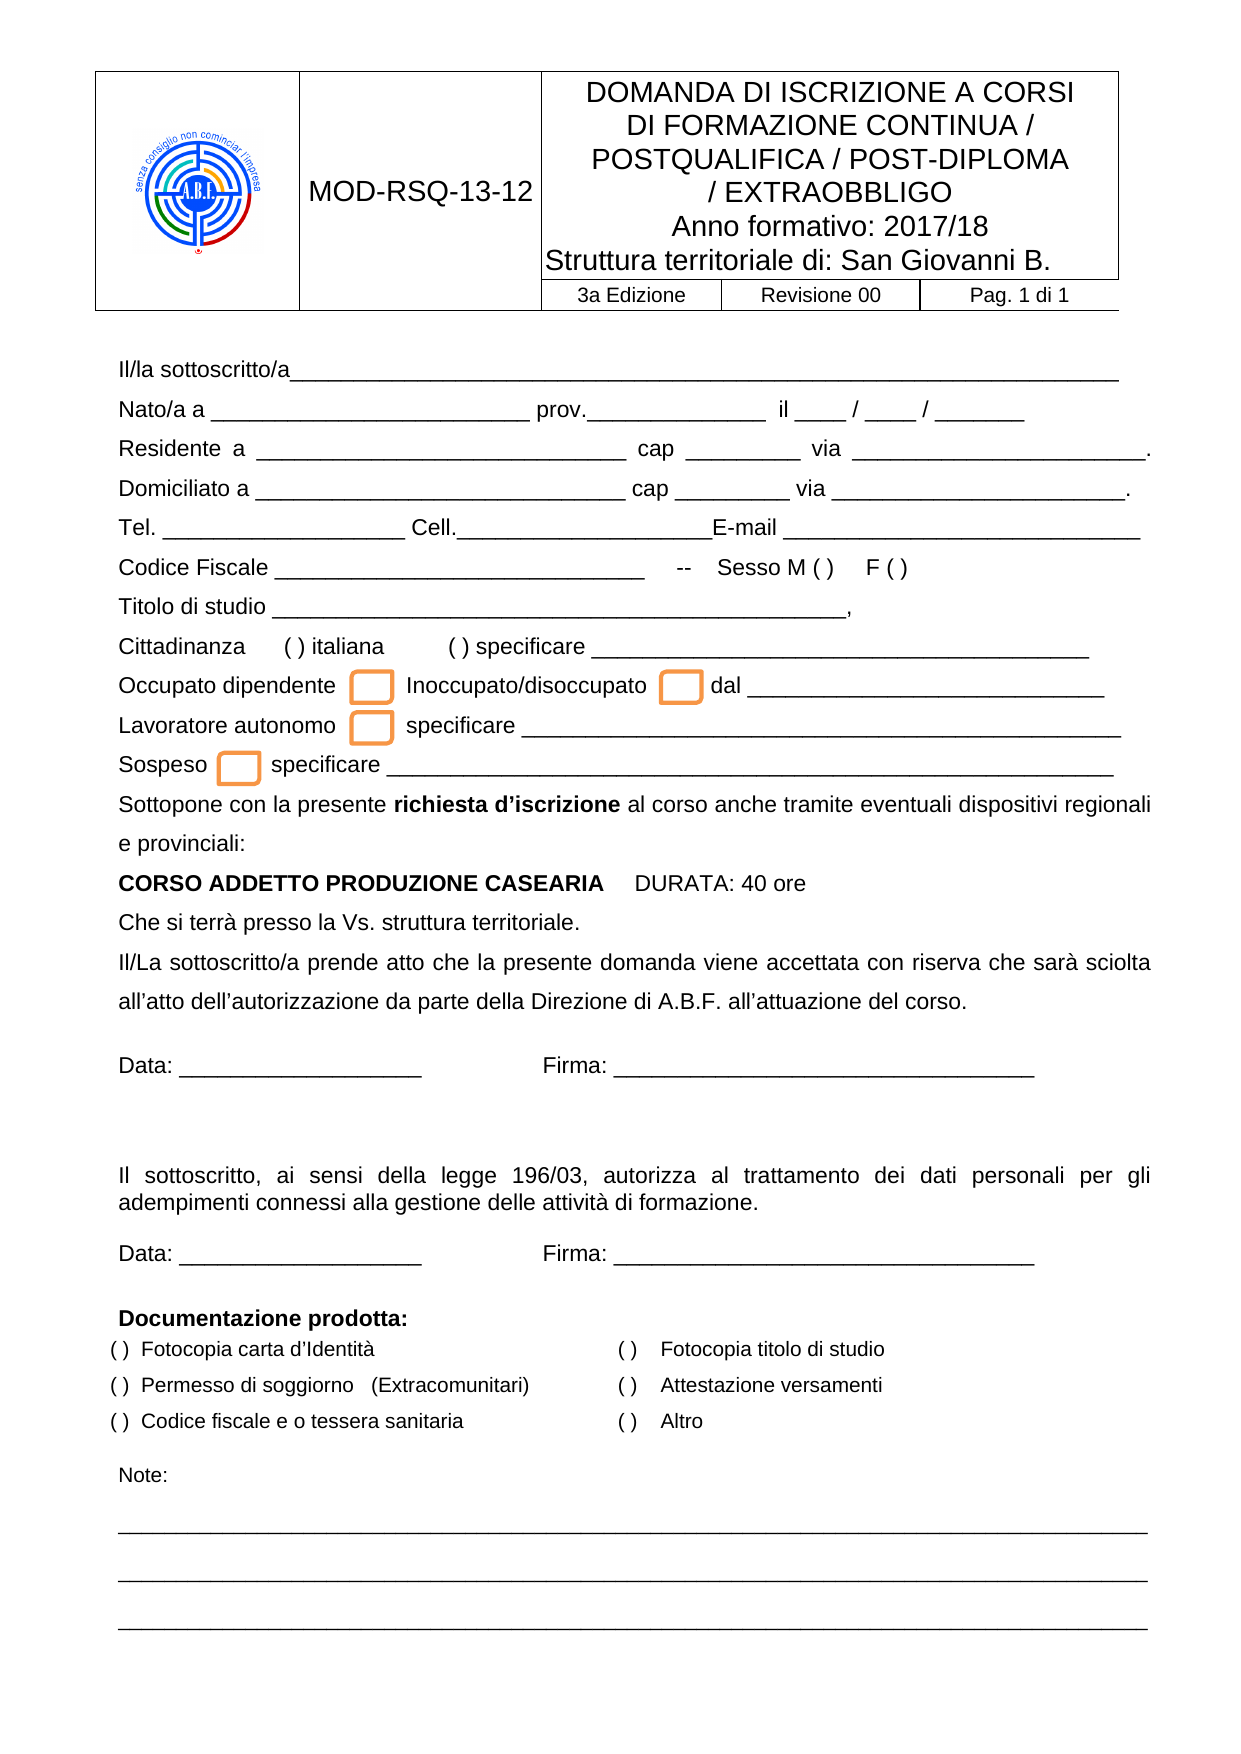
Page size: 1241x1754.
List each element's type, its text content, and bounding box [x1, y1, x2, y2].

text Occupato dipendente Inoccupato/disoccupato dal ____________________________ [395, 672, 660, 698]
text Lavoratore autonomo specificare _______________________________________________ [395, 712, 1152, 738]
text Nato/a a _________________________ prov.______________ il ____ / ____ / _______ [118, 396, 1152, 422]
picture [132, 128, 264, 254]
text Il/La sottoscritto/a prende atto che la presente domanda viene accettata con riserva che sarà sciolta all’atto dell’autorizzazione da parte della Direzione di A.B.F. all’attuazione del corso. [118, 948, 1152, 1014]
text Tel. ___________________ Cell.____________________E-mail ____________________________ [118, 514, 1152, 541]
text Che si terrà presso struttura territoriale. [118, 909, 1152, 935]
text Residente a _____________________________ cap _________ via _______________________. Domiciliato a _____________________________ cap _________ via _______________________. [118, 435, 1152, 501]
table_cell ( ) Attestazione versamenti [612, 1367, 1119, 1403]
text Il/la sottoscritto/a_________________________________________________________________ [118, 356, 1152, 383]
table_header ( ) Fotocopia carta d’Identità [104, 1331, 612, 1367]
text Sospeso specificare _________________________________________________________ [262, 751, 1152, 777]
text Cittadinanza ( ) italiana ( ) specificare _______________________________________ [118, 633, 1152, 659]
table_cell ( ) Altro [612, 1403, 1119, 1439]
text Codice Fiscale _____________________________ -- Sesso M ( ) F ( ) [118, 554, 1152, 580]
subtitle Documentazione prodotta: [118, 1305, 1152, 1331]
text Note: ___________________________________________________________________________________________________________________________________________________________________________________________________________________________________________________________________________ [118, 1463, 1152, 1631]
text Sottopone con la presente richiesta d’iscrizione al corso anche tramite eventuali dispositivi regionali e provinciali: [118, 791, 1152, 856]
text CORSO ADDETTO PRODUZIONE CASEARIA DURATA: 40 ore [118, 869, 1152, 896]
table_header ( ) Fotocopia titolo di studio [612, 1331, 1119, 1367]
text Lavoratore autonomo specificare _______________________________________________ [118, 712, 351, 738]
text Data: ___________________ Firma: _________________________________ [118, 1240, 1152, 1266]
table_cell ( ) Permesso di soggiorno (Extracomunitari) [104, 1367, 612, 1403]
text Data: ___________________ Firma: _________________________________ [118, 1052, 1152, 1079]
text Titolo di studio _____________________________________________, [118, 593, 1152, 619]
text Il sottoscritto, ai sensi della legge 196/03, autorizza al trattamento dei dati personali per gli adempimenti connessi alla gestione delle attività di formazione. [118, 1162, 1152, 1215]
text Occupato dipendente Inoccupato/disoccupato dal ____________________________ [118, 672, 350, 698]
text Occupato dipendente Inoccupato/disoccupato dal ____________________________ [704, 672, 1152, 698]
table_cell ( ) Codice fiscale e o tessera sanitaria [104, 1403, 612, 1439]
